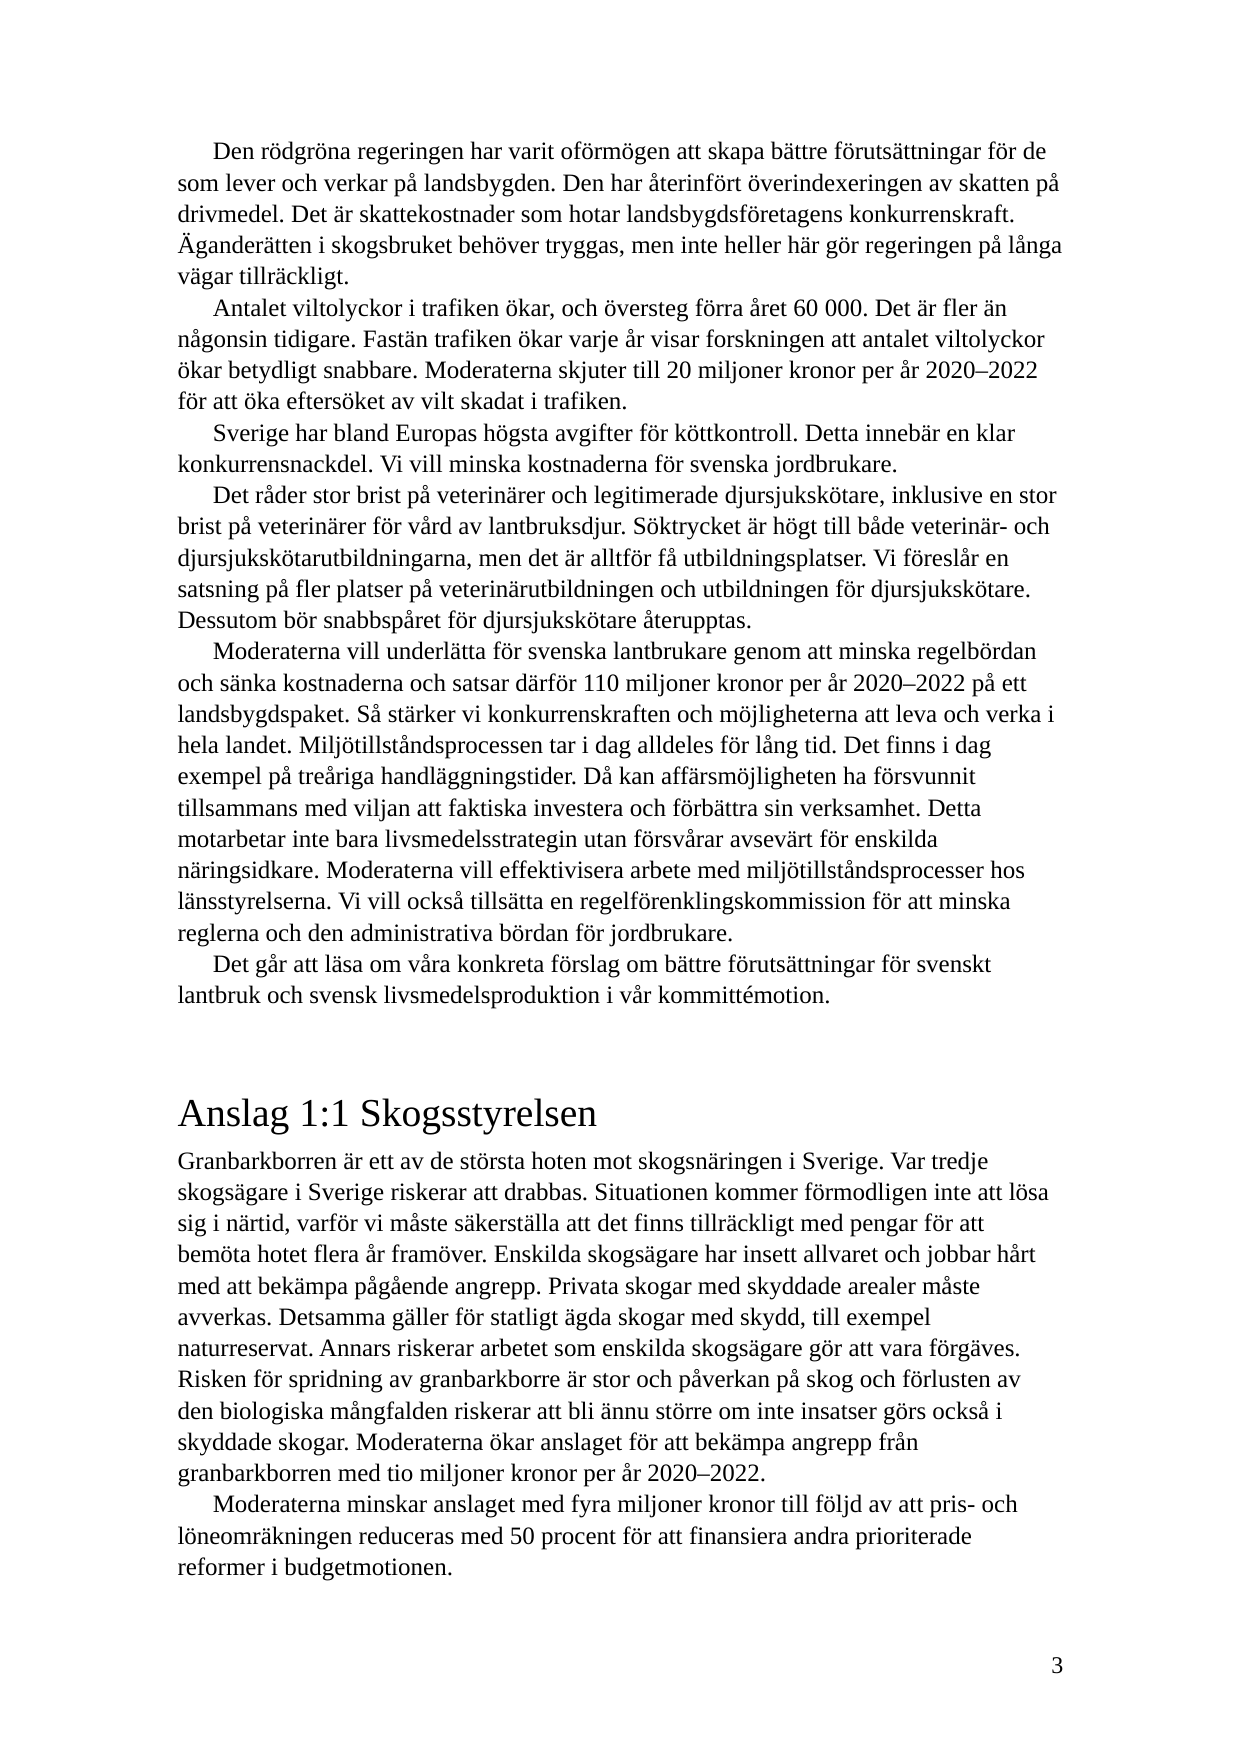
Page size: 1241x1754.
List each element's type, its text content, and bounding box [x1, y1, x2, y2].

text Moderaterna minskar anslaget med fyra miljoner kronor till följd av att pris- och löneomräkningen reduceras med 50 procent för att finansiera andra prioriterade reformer i budgetmotionen. [177, 1487, 1063, 1581]
text Granbarkborren är ett av de största hoten mot skogsnäringen i Sverige. Var tredje skogsägare i Sverige riskerar att drabbas. Situationen kommer förmodligen inte att lösa sig i närtid, varför vi måste säkerställa att det finns tillräckligt med pengar för att bemöta hotet flera år framöver. Enskilda skogsägare har insett allvaret och jobbar hårt med att bekämpa pågående angrepp. Privata skogar med skyddade arealer måste avverkas. Detsamma gäller för statligt ägda skogar med skydd, till exempel naturreservat. Annars riskerar arbetet som enskilda skogsägare gör att vara förgäves. Risken för spridning av granbarkborre är stor och påverkan på skog och förlusten av den biologiska mångfalden riskerar att bli ännu större om inte insatser görs också i skyddade skogar. Moderaterna ökar anslaget för att bekämpa angrepp från granbarkborren med tio miljoner kronor per år 2020–2022. [177, 1143, 1063, 1487]
text Det går att läsa om våra konkreta förslag om bättre förutsättningar för svenskt lantbruk och svensk livsmedelsproduktion i vår kommittémotion. [177, 946, 1063, 1009]
text Det råder stor brist på veterinärer och legitimerade djursjukskötare, inklusive en stor brist på veterinärer för vård av lantbruksdjur. Söktrycket är högt till både veterinär- och djursjukskötarutbildningarna, men det är alltför få utbildningsplatser. Vi föreslår en satsning på fler platser på veterinärutbildningen och utbildningen för djursjukskötare. Dessutom bör snabbspåret för djursjukskötare återupptas. [177, 478, 1063, 634]
text Den rödgröna regeringen har varit oförmögen att skapa bättre förutsättningar för de som lever och verkar på landsbygden. Den har återinfört överindexeringen av skatten på drivmedel. Det är skattekostnader som hotar landsbygdsföretagens konkurrenskraft. Äganderätten i skogsbruket behöver tryggas, men inte heller här gör regeringen på långa vägar tillräckligt. [177, 134, 1063, 290]
text Moderaterna vill underlätta för svenska lantbrukare genom att minska regelbördan och sänka kostnaderna och satsar därför 110 miljoner kronor per år 2020–2022 på ett landsbygdspaket. Så stärker vi konkurrenskraften och möjligheterna att leva och verka i hela landet. Miljötillståndsprocessen tar i dag alldeles för lång tid. Det finns i dag exempel på treåriga handläggningstider. Då kan affärsmöjligheten ha försvunnit tillsammans med viljan att faktiska investera och förbättra sin verksamhet. Detta motarbetar inte bara livsmedelsstrategin utan försvårar avsevärt för enskilda näringsidkare. Moderaterna vill effektivisera arbete med miljötillståndsprocesser hos länsstyrelserna. Vi vill också tillsätta en regelförenklingskommission för att minska reglerna och den administrativa bördan för jordbrukare. [177, 634, 1063, 946]
text Sverige har bland Europas högsta avgifter för köttkontroll. Detta innebär en klar konkurrensnackdel. Vi vill minska kostnaderna för svenska jordbrukare. [177, 415, 1063, 478]
subtitle Anslag 1:1 Skogsstyrelsen [177, 1094, 1063, 1135]
text Antalet viltolyckor i trafiken ökar, och översteg förra året 60 000. Det är fler än någonsin tidigare. Fastän trafiken ökar varje år visar forskningen att antalet viltolyckor ökar betydligt snabbare. Moderaterna skjuter till 20 miljoner kronor per år 2020–2022 för att öka eftersöket av vilt skadat i trafiken. [177, 290, 1063, 415]
